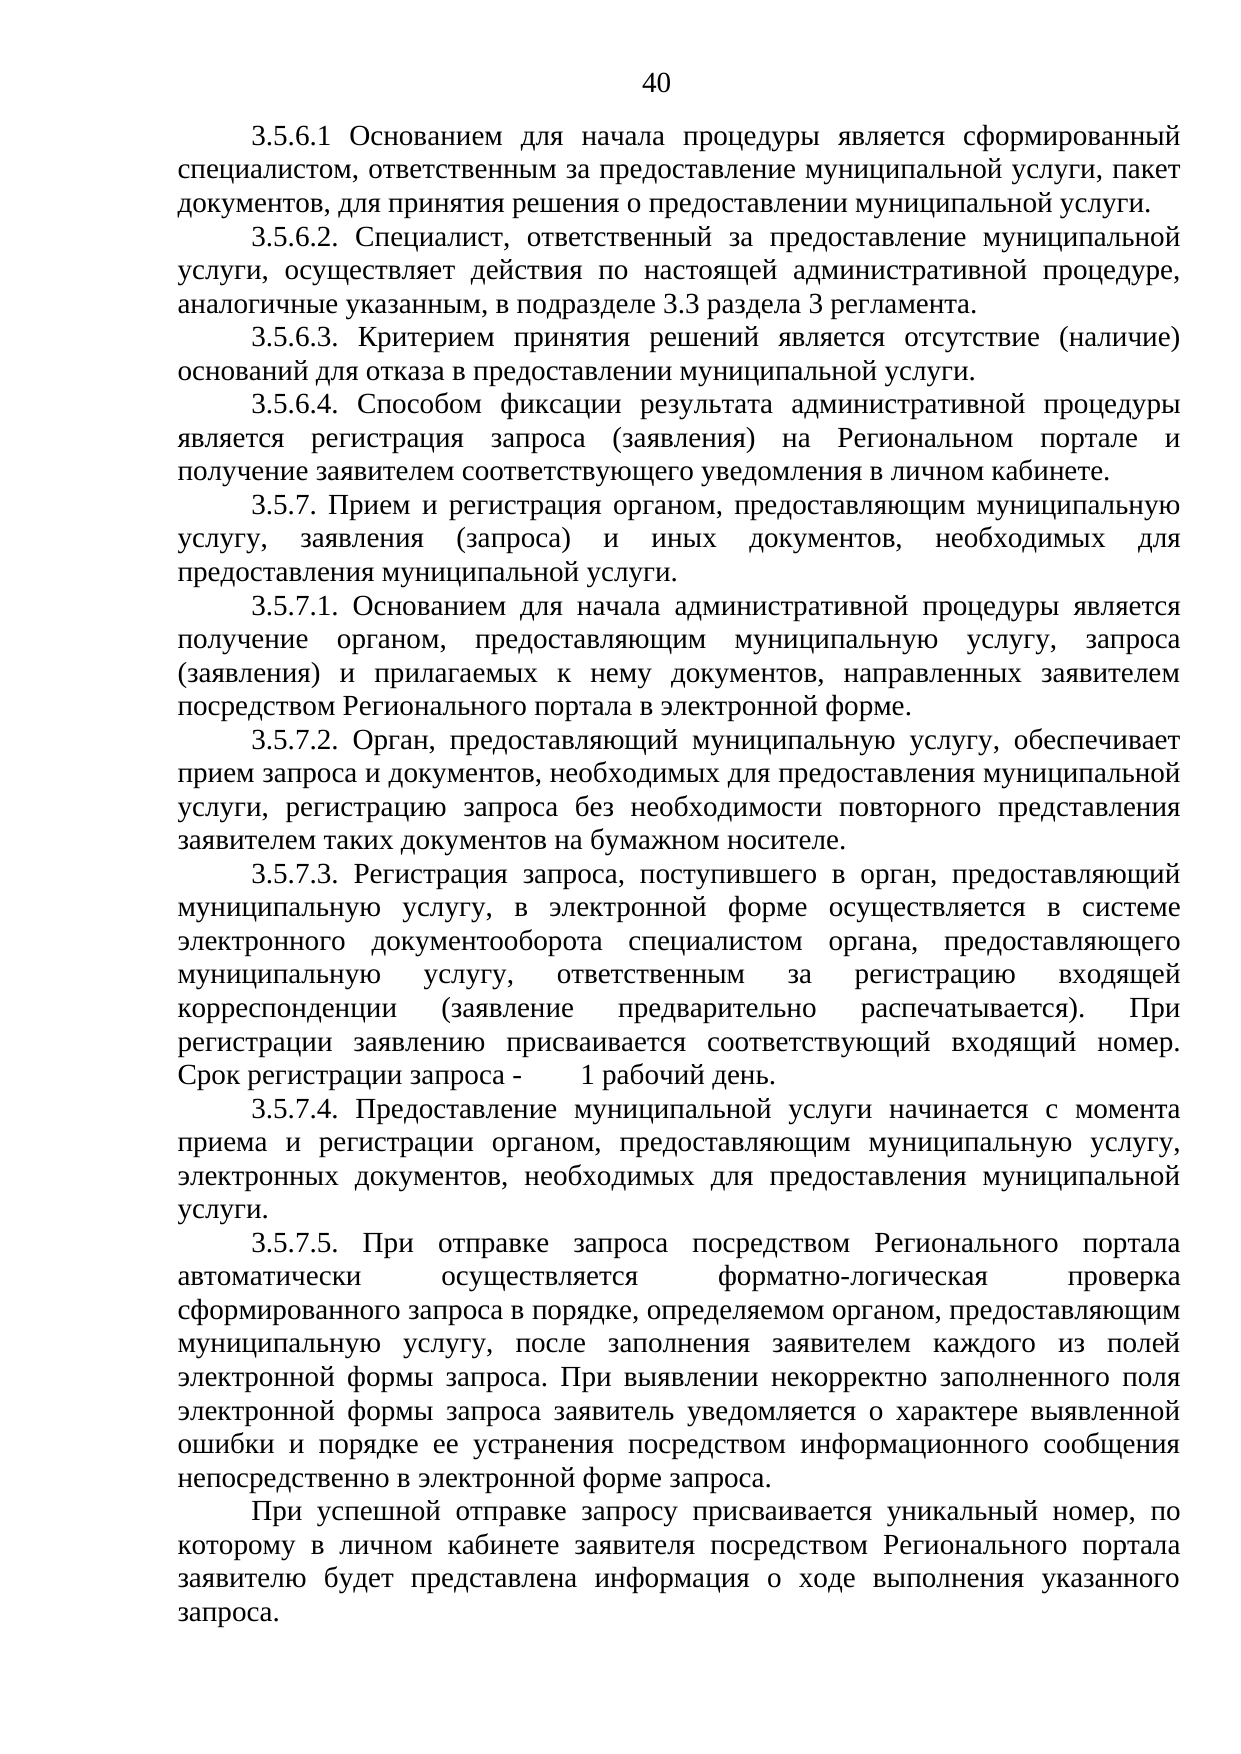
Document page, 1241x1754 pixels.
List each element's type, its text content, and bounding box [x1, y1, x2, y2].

text 3.5.7.2. Орган, предоставляющий муниципальную услугу, обеспечивает прием запроса и документов, необходимых для предоставления муниципальной услуги, регистрацию запроса без необходимости повторного представления заявителем таких документов на бумажном носителе. [177, 722, 1181, 856]
text При успешной отправке запросу присваивается уникальный номер, по которому в личном кабинете заявителя посредством Регионального портала заявителю будет представлена информация о ходе выполнения указанного запроса. [177, 1493, 1181, 1627]
text 3.5.7. Прием и регистрация органом, предоставляющим муниципальную услугу, заявления (запроса) и иных документов, необходимых для предоставления муниципальной услуги. [177, 487, 1181, 588]
text 3.5.6.1 Основанием для начала процедуры является сформированный специалистом, ответственным за предоставление муниципальной услуги, пакет документов, для принятия решения о предоставлении муниципальной услуги. [177, 118, 1181, 219]
text 3.5.6.4. Способом фиксации результата административной процедуры является регистрация запроса (заявления) на Региональном портале и получение заявителем соответствующего уведомления в личном кабинете. [177, 386, 1181, 487]
text 3.5.6.3. Критерием принятия решений является отсутствие (наличие) оснований для отказа в предоставлении муниципальной услуги. [177, 319, 1181, 386]
text 3.5.7.5. При отправке запроса посредством Регионального портала автоматически осуществляется форматно-логическая проверка сформированного запроса в порядке, определяемом органом, предоставляющим муниципальную услугу, после заполнения заявителем каждого из полей электронной формы запроса. При выявлении некорректно заполненного поля электронной формы запроса заявитель уведомляется о характере выявленной ошибки и порядке ее устранения посредством информационного сообщения непосредственно в электронной форме запроса. [177, 1225, 1181, 1493]
text 3.5.6.2. Специалист, ответственный за предоставление муниципальной услуги, осуществляет действия по настоящей административной процедуре, аналогичные указанным, в подразделе 3.3 раздела 3 регламента. [177, 219, 1181, 319]
text 3.5.7.3. Регистрация запроса, поступившего в орган, предоставляющий муниципальную услугу, в электронной форме осуществляется в системе электронного документооборота специалистом органа, предоставляющего муниципальную услугу, ответственным за регистрацию входящей корреспонденции (заявление предварительно распечатывается). При регистрации заявлению присваивается соответствующий входящий номер. Срок регистрации запроса - 1 рабочий день. [177, 856, 1181, 1091]
text 3.5.7.4. Предоставление муниципальной услуги начинается с момента приема и регистрации органом, предоставляющим муниципальную услугу, электронных документов, необходимых для предоставления муниципальной услуги. [177, 1091, 1181, 1225]
text 3.5.7.1. Основанием для начала административной процедуры является получение органом, предоставляющим муниципальную услугу, запроса (заявления) и прилагаемых к нему документов, направленных заявителем посредством Регионального портала в электронной форме. [177, 588, 1181, 722]
